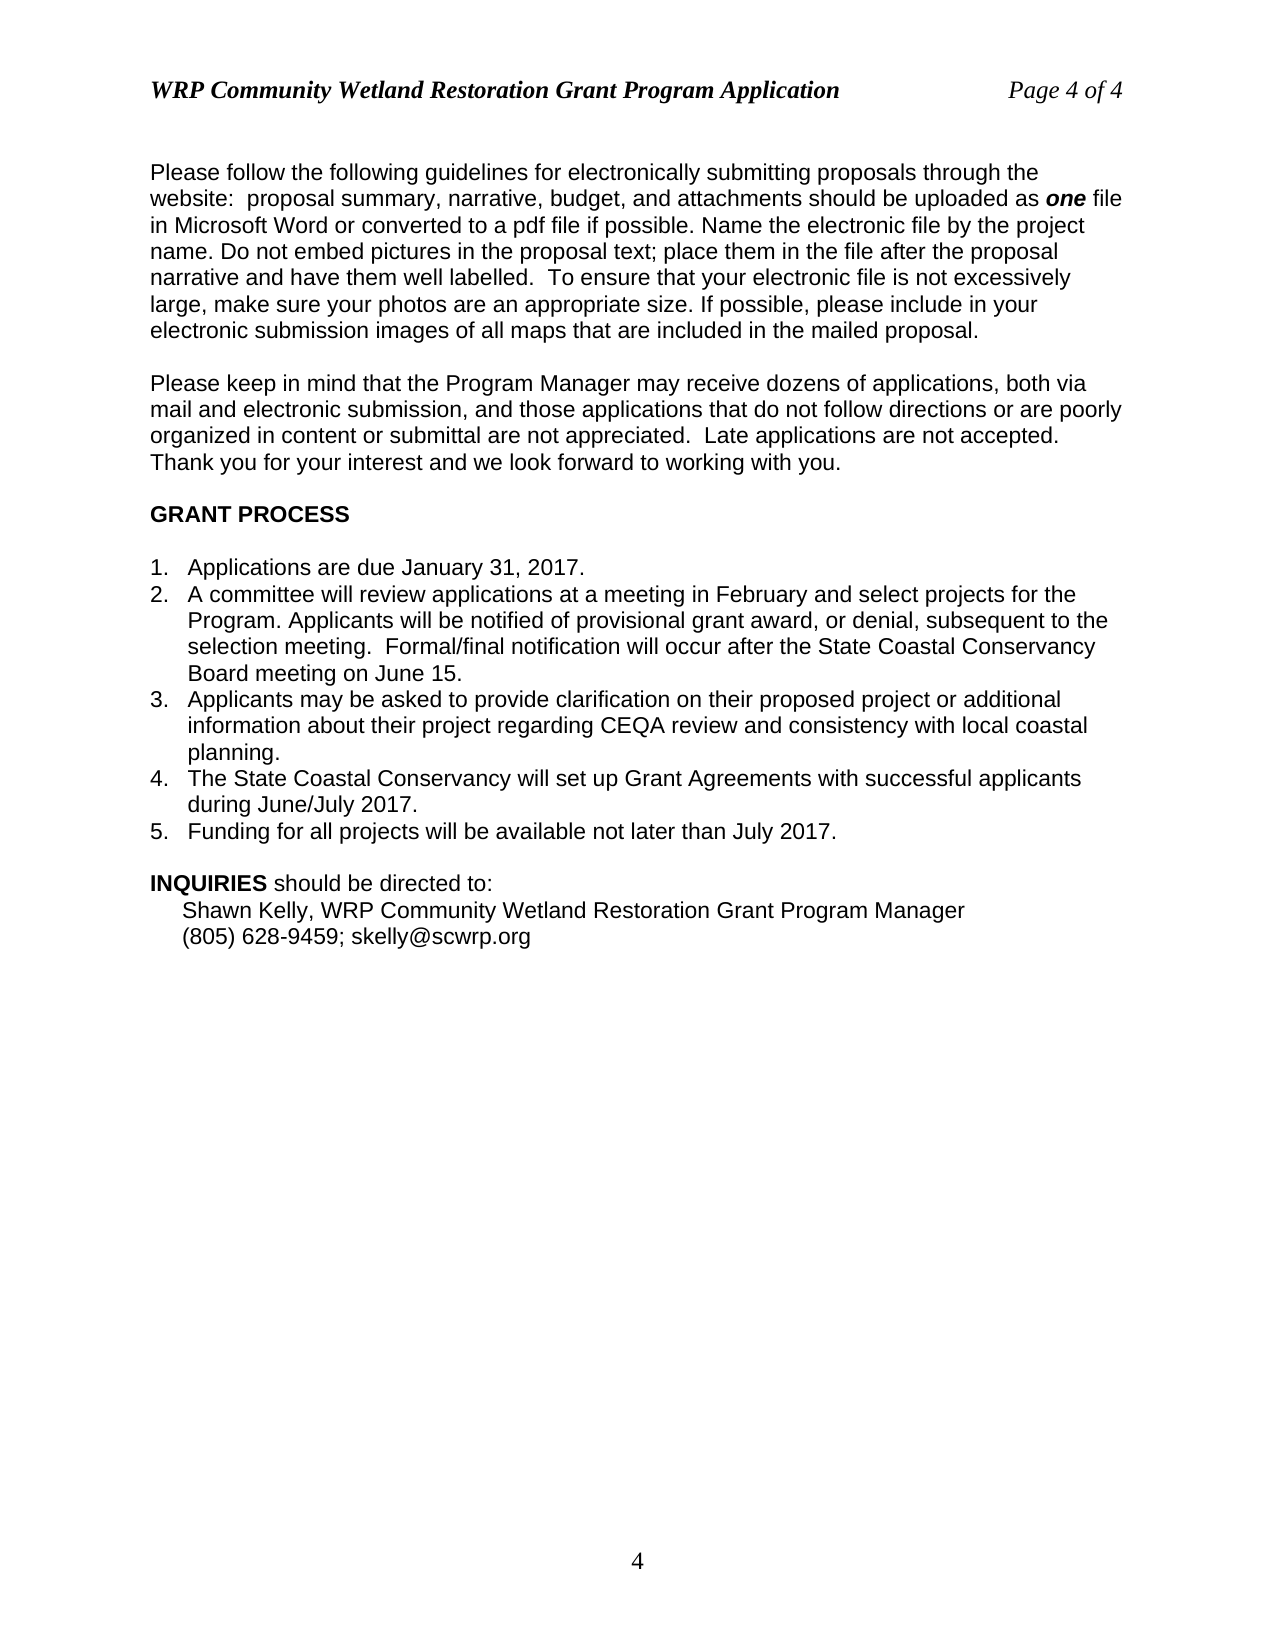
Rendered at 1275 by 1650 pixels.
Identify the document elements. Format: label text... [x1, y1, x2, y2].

text Please keep in mind that the Program Manager may receive dozens of applications, both via mail and electronic submission, and those applications that do not follow directions or are poorly organized in content or submittal are not appreciated. Late applications are not accepted. Thank you for your interest and we look forward to working with you. [150, 370, 1125, 475]
list Funding for all projects will be available not later than July7. [150, 818, 1125, 844]
list A committee will review applications at a meeting in February and select projects for the Program.provisional ,,Formal/final notification will occur after the State Coastal Conservancy Board meeting on June 15 [150, 581, 1125, 686]
text Please follow the following guidelines for electronically submitting proposals through the website: roposal summary, narrative, budget, and attachments should be uploaded as one file in Microsoft Word or converted to a pdf file if possible. Name the electronic file by the project name. Do not embed pictures in the proposal text; place them in the file after the proposal narrative and have them well labelled. To ensure that your electronic file is not excessively large, make sure your photos are an appropriate size. If possible, please include in your electronic submission images of all maps . [150, 159, 1125, 343]
text (805) 628-9459; skelly@scwrp.org [150, 923, 1125, 949]
list Applications are due January 317. [150, 554, 1125, 581]
list The State Coastal Conservancy will set up Grant Agreements with successful applicants during June/July7. [150, 765, 1125, 818]
subtitle GRANT PROCESS [150, 501, 1125, 528]
list pplicants may be asked to provide clarification on their proposed project or additional information about their project regarding CEQA review and consistency with local coastal planning. [150, 686, 1125, 765]
text INQUIRIES should be directed to: [150, 870, 1125, 897]
